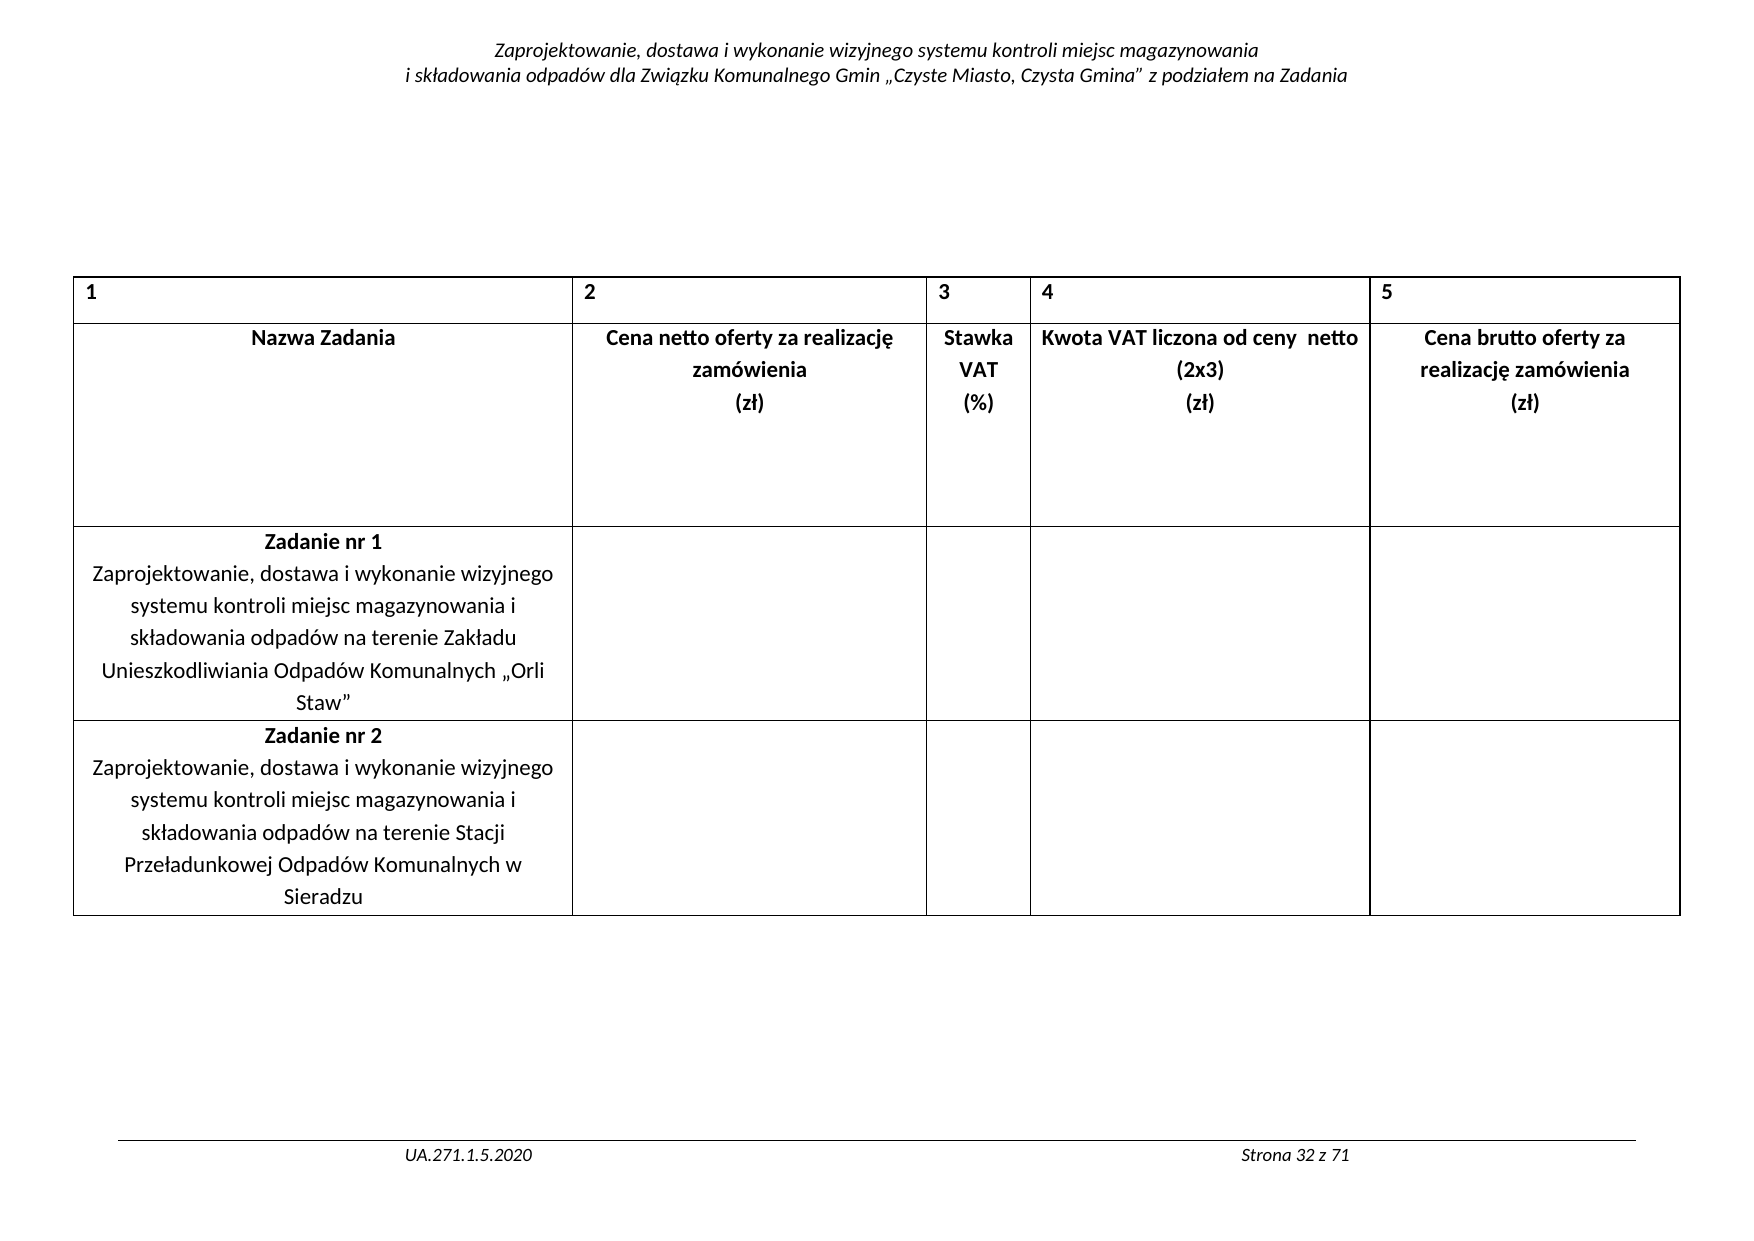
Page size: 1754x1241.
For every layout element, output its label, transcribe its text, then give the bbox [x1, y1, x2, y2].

table_cell [1031, 721, 1369, 914]
table_cell [573, 527, 926, 720]
table_header 1 [74, 278, 572, 322]
table_cell Cena netto oferty za realizację zamówienia (zł) [573, 324, 926, 526]
table_cell [1371, 721, 1679, 914]
table_cell Zadanie nr 2 Zaprojektowanie, dostawa i wykonanie wizyjnego systemu kontroli miejsc magazynowania i składowania odpadów na terenie Stacji Przeładunkowej Odpadów Komunalnych w Sieradzu [74, 721, 572, 914]
table_cell Stawka VAT (%) [927, 324, 1030, 526]
table_cell Nazwa Zadania [74, 324, 572, 526]
table_cell [1371, 527, 1679, 720]
table_cell Cena brutto oferty za realizację zamówienia (zł) [1371, 324, 1679, 526]
table_header 5 [1371, 278, 1679, 322]
table_cell [573, 721, 926, 914]
table_cell Kwota VAT liczona od ceny netto (2x3) (zł) [1031, 324, 1369, 526]
table_cell [927, 721, 1030, 914]
table_header 3 [927, 278, 1030, 322]
table_cell [1031, 527, 1369, 720]
table_cell Zadanie nr 1 Zaprojektowanie, dostawa i wykonanie wizyjnego systemu kontroli miejsc magazynowania i składowania odpadów na terenie Zakładu Unieszkodliwiania Odpadów Komunalnych „Orli Staw” [74, 527, 572, 720]
table_header 2 [573, 278, 926, 322]
table_header 4 [1031, 278, 1369, 322]
table_cell [927, 527, 1030, 720]
